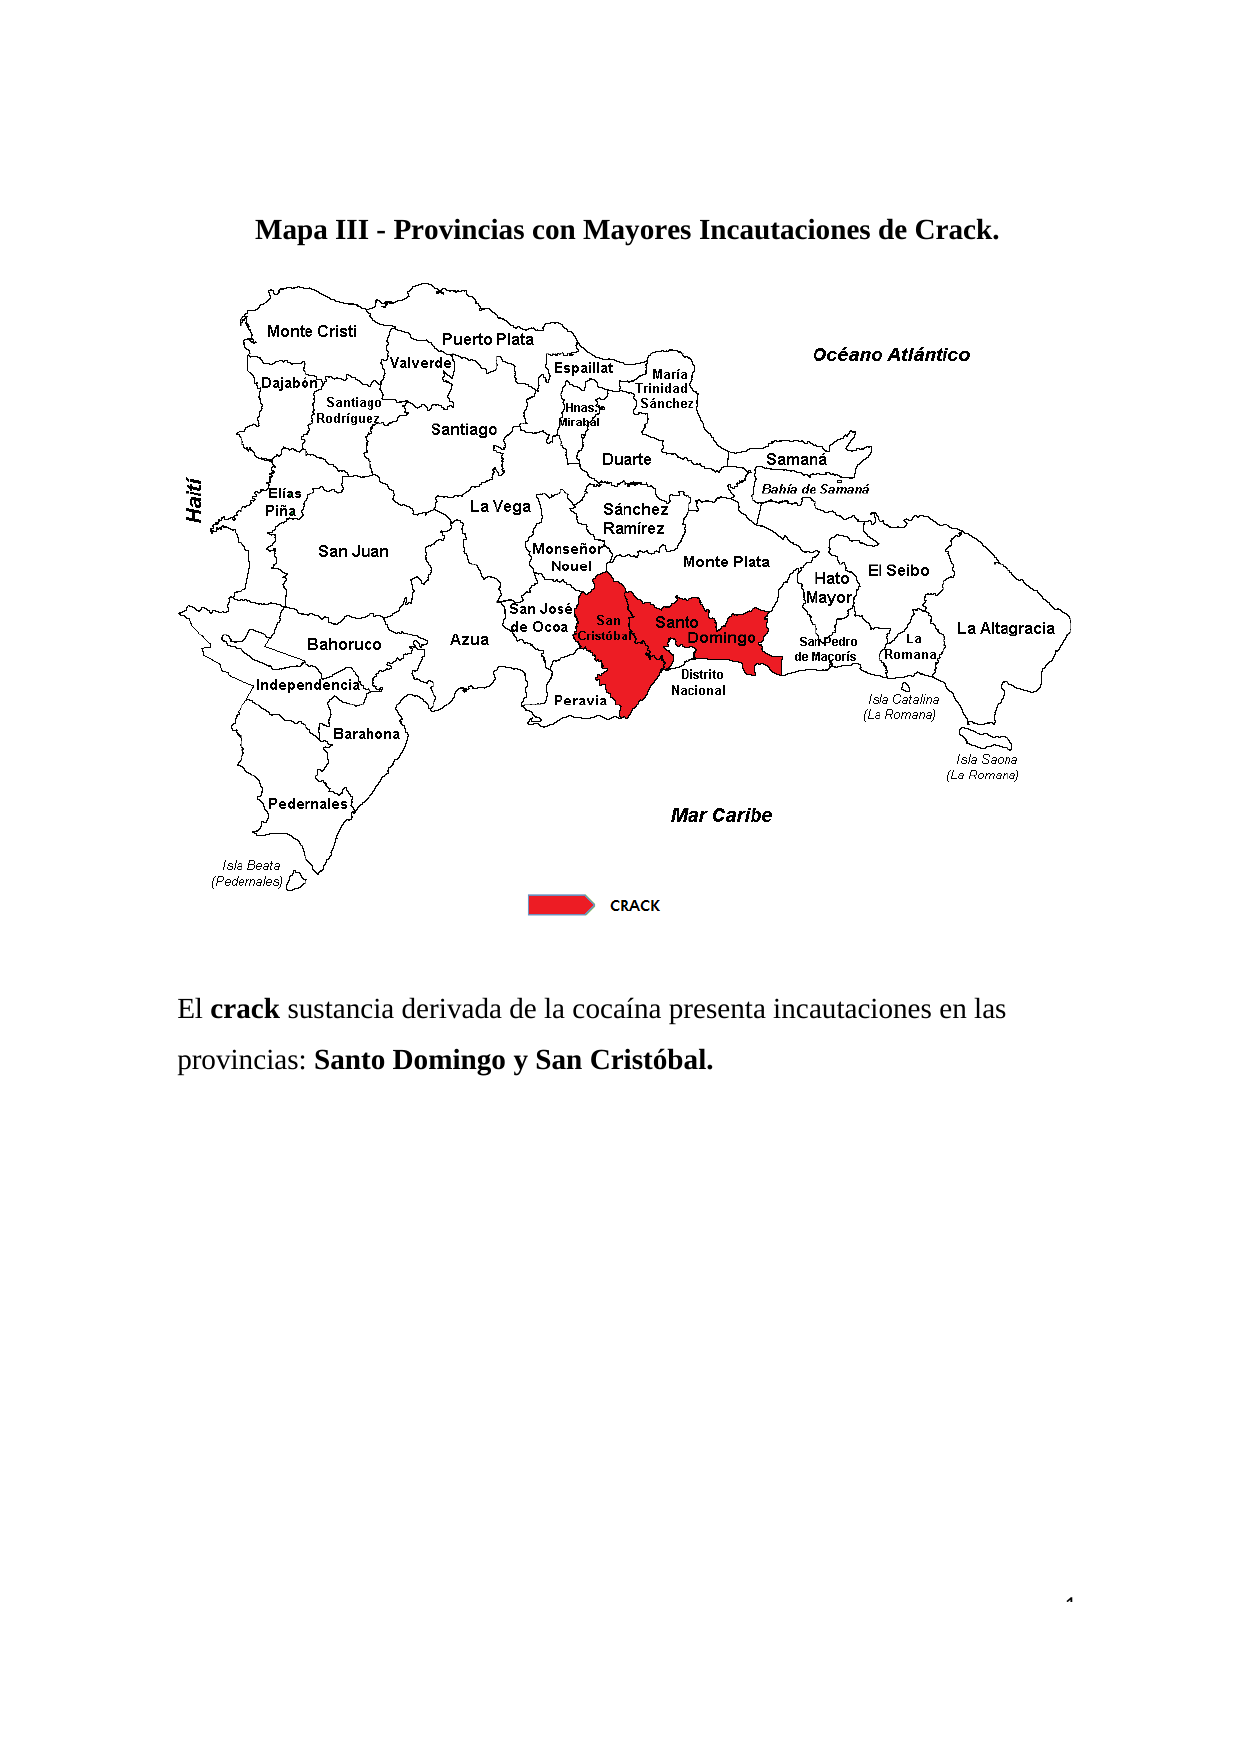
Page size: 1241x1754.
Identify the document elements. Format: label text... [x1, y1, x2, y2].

text El crack sustancia derivada de la cocaína presenta incautaciones en las provincias: Santo Domingo y San Cristóbal. [177, 991, 1008, 1075]
subtitle Mapa III - Provincias con Mayores Incautaciones de Crack. [186, 212, 1068, 246]
picture [178, 283, 1071, 916]
